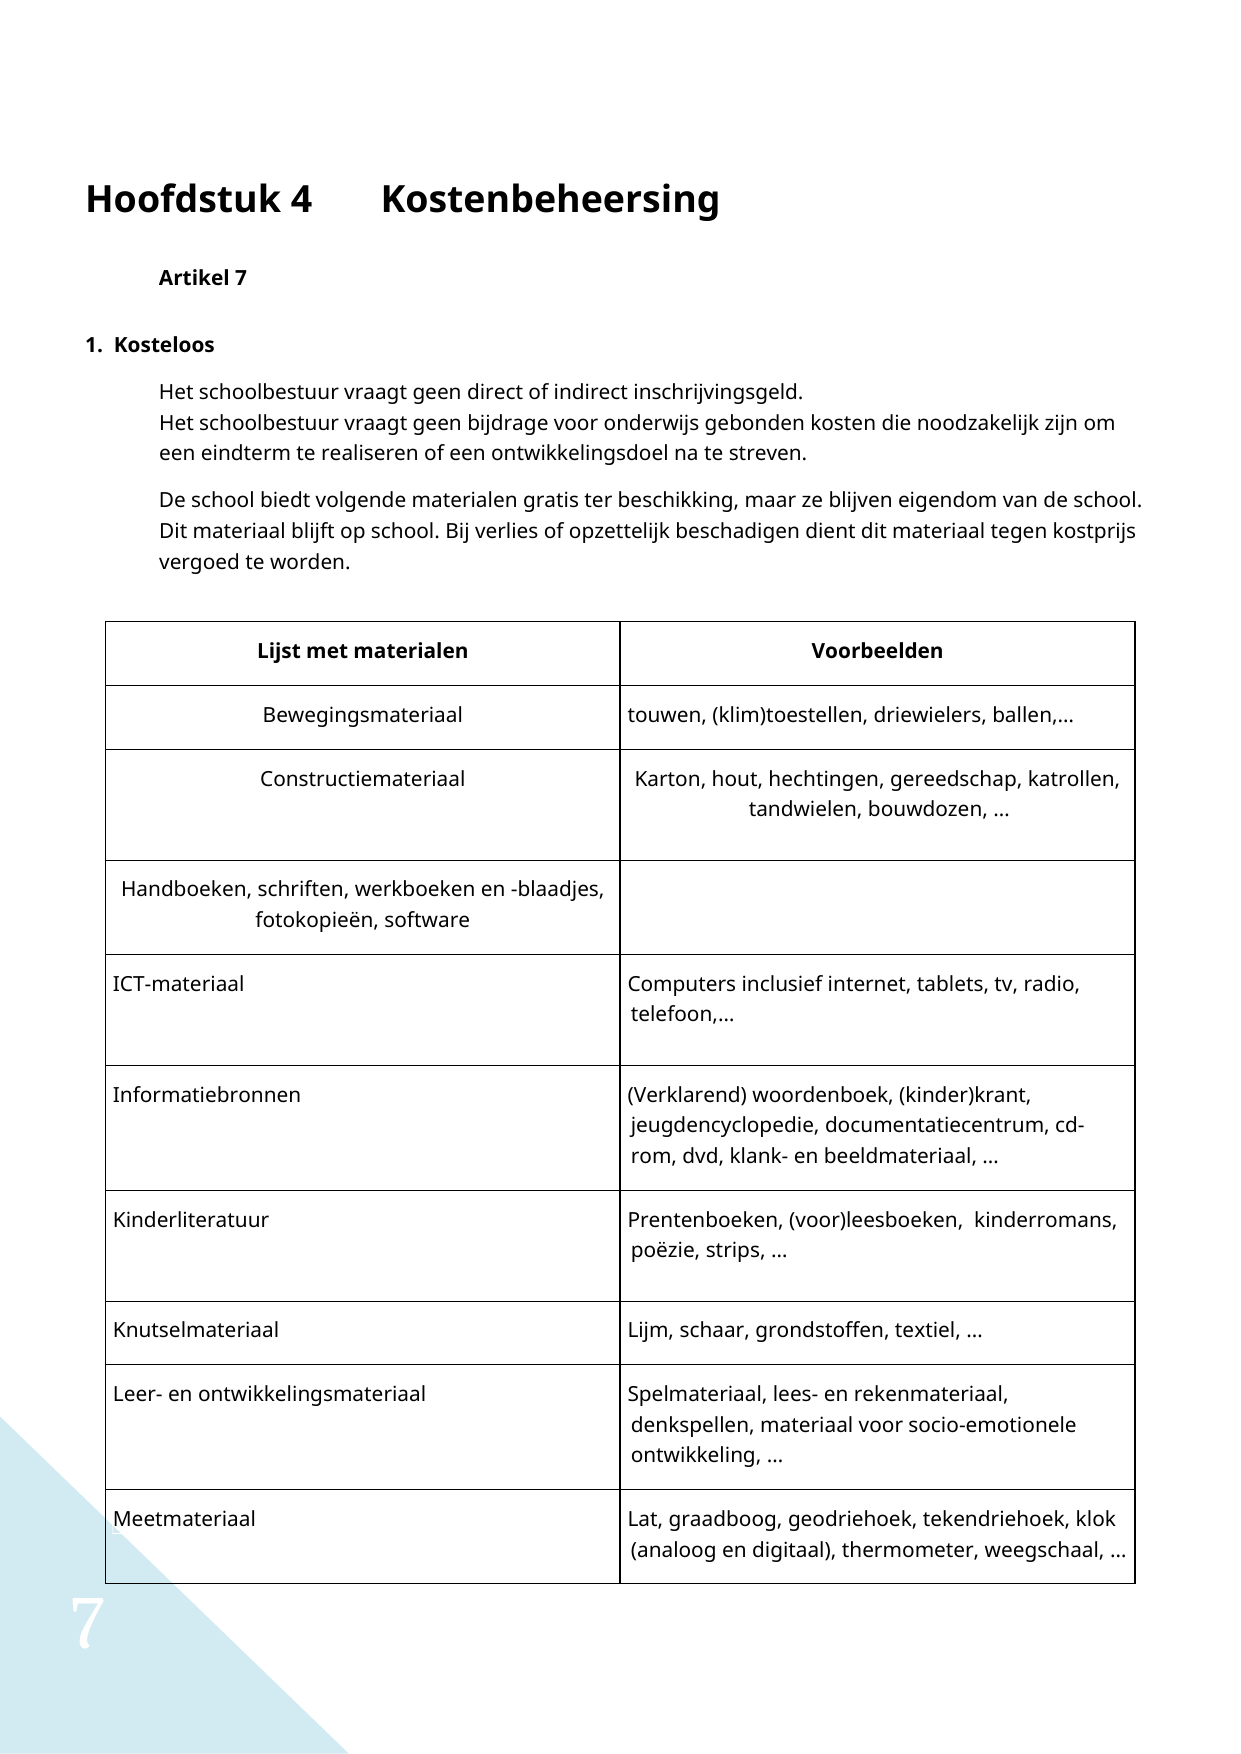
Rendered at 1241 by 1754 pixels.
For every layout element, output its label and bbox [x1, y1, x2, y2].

table_header [74, 148, 1166, 1584]
